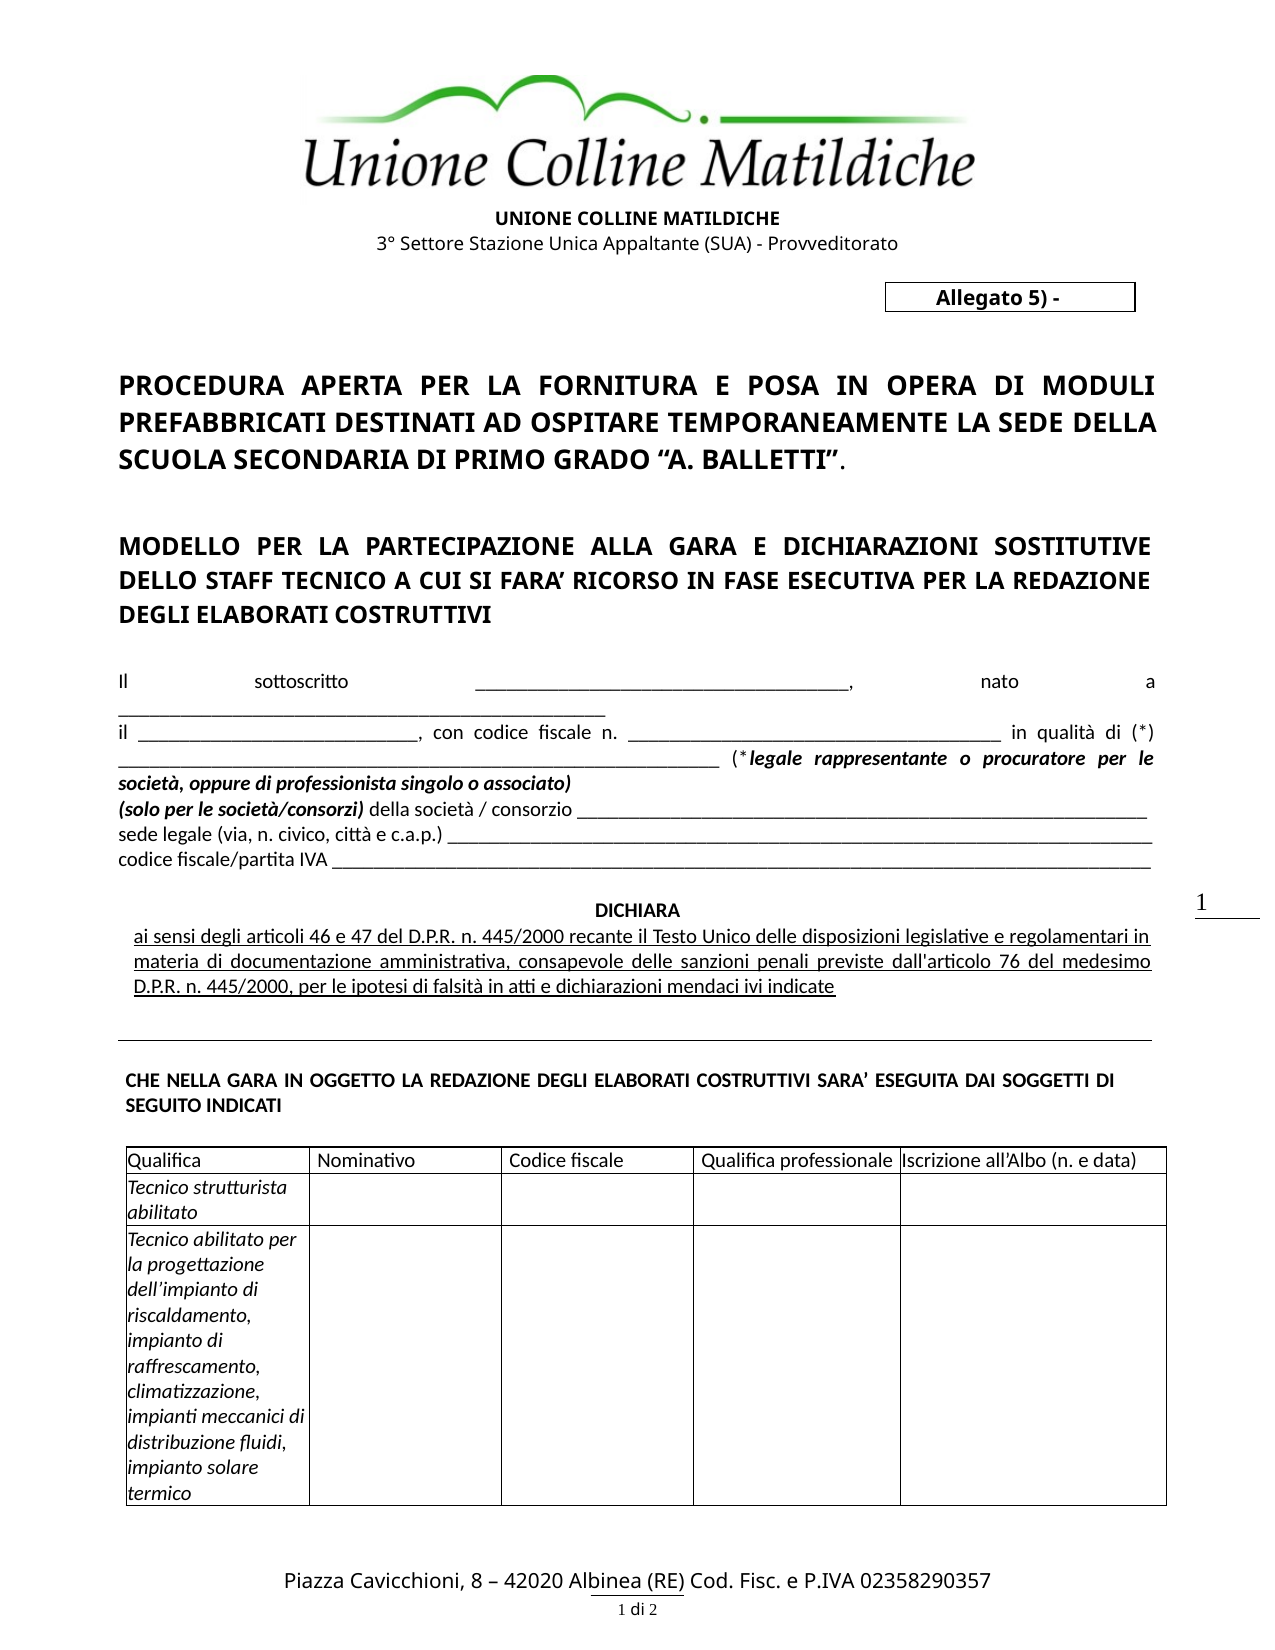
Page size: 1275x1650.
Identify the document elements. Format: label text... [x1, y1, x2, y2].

picture [300, 75, 975, 205]
text DICHIARA [118, 897, 1157, 923]
text PROCEDURA APERTA PER LA FORNITURA E POSA IN OPERA DI MODULI PREFABBRICATI DESTINATI AD OSPITARE TEMPORANEAMENTE LA SEDE dellA SCUOLA SECONDARIA DI PRIMO GRADO “A. BALLETTI”. [118, 366, 1157, 477]
table_header ai sensi degli articoli 46 e 47 del D.P.R. n. 445/2000 recante il Testo Unico delle disposizioni legislative e regolamentari in materia di documentazione amministrativa, consapevole delle sanzioni penali previste dall'articolo 76 del medesimo D.P.R. n. 445/2000, per le ipotesi di falsità in atti e dichiarazioni mendaci ivi indicate [118, 923, 1152, 1040]
text il ___________________________, con codice fiscale n. ____________________________________ in qualità di (*) __________________________________________________________ (*legale rappresentante o procuratore per le società, oppure di professionista singolo o associato) [118, 719, 1157, 796]
text (solo per le società/consorzi) della società / consorzio _______________________________________________________ [118, 796, 1157, 821]
text codice fiscale/partita IVA _______________________________________________________________________________ [118, 847, 1157, 872]
text sede legale (via, n. civico, città e c.a.p.) ____________________________________________________________________ [118, 821, 1157, 847]
table_header Allegato 5) - [886, 283, 1134, 311]
text MODELLO PER LA PARTECIPAZIONE ALLA GARA E DICHIARAZIONI SOSTITUTIVE DELLO STAFF TECNICO A CUI SI FARA’ RICORSO IN FASE ESECUTIVA PER LA REDAZIONE DEGLI ELABORATI COSTRUTTIVI [118, 528, 1152, 631]
table_header CHE NELLA GARA IN OGGETTO LA REDAZIONE DEGLI ELABORATI COSTRUTTIVI SARA’ ESEGUITA DAI SOGGETTI DI SEGUITO INDICATI [118, 1067, 1181, 1506]
text Il sottoscritto ____________________________________, nato a _______________________________________________ [118, 669, 1157, 719]
